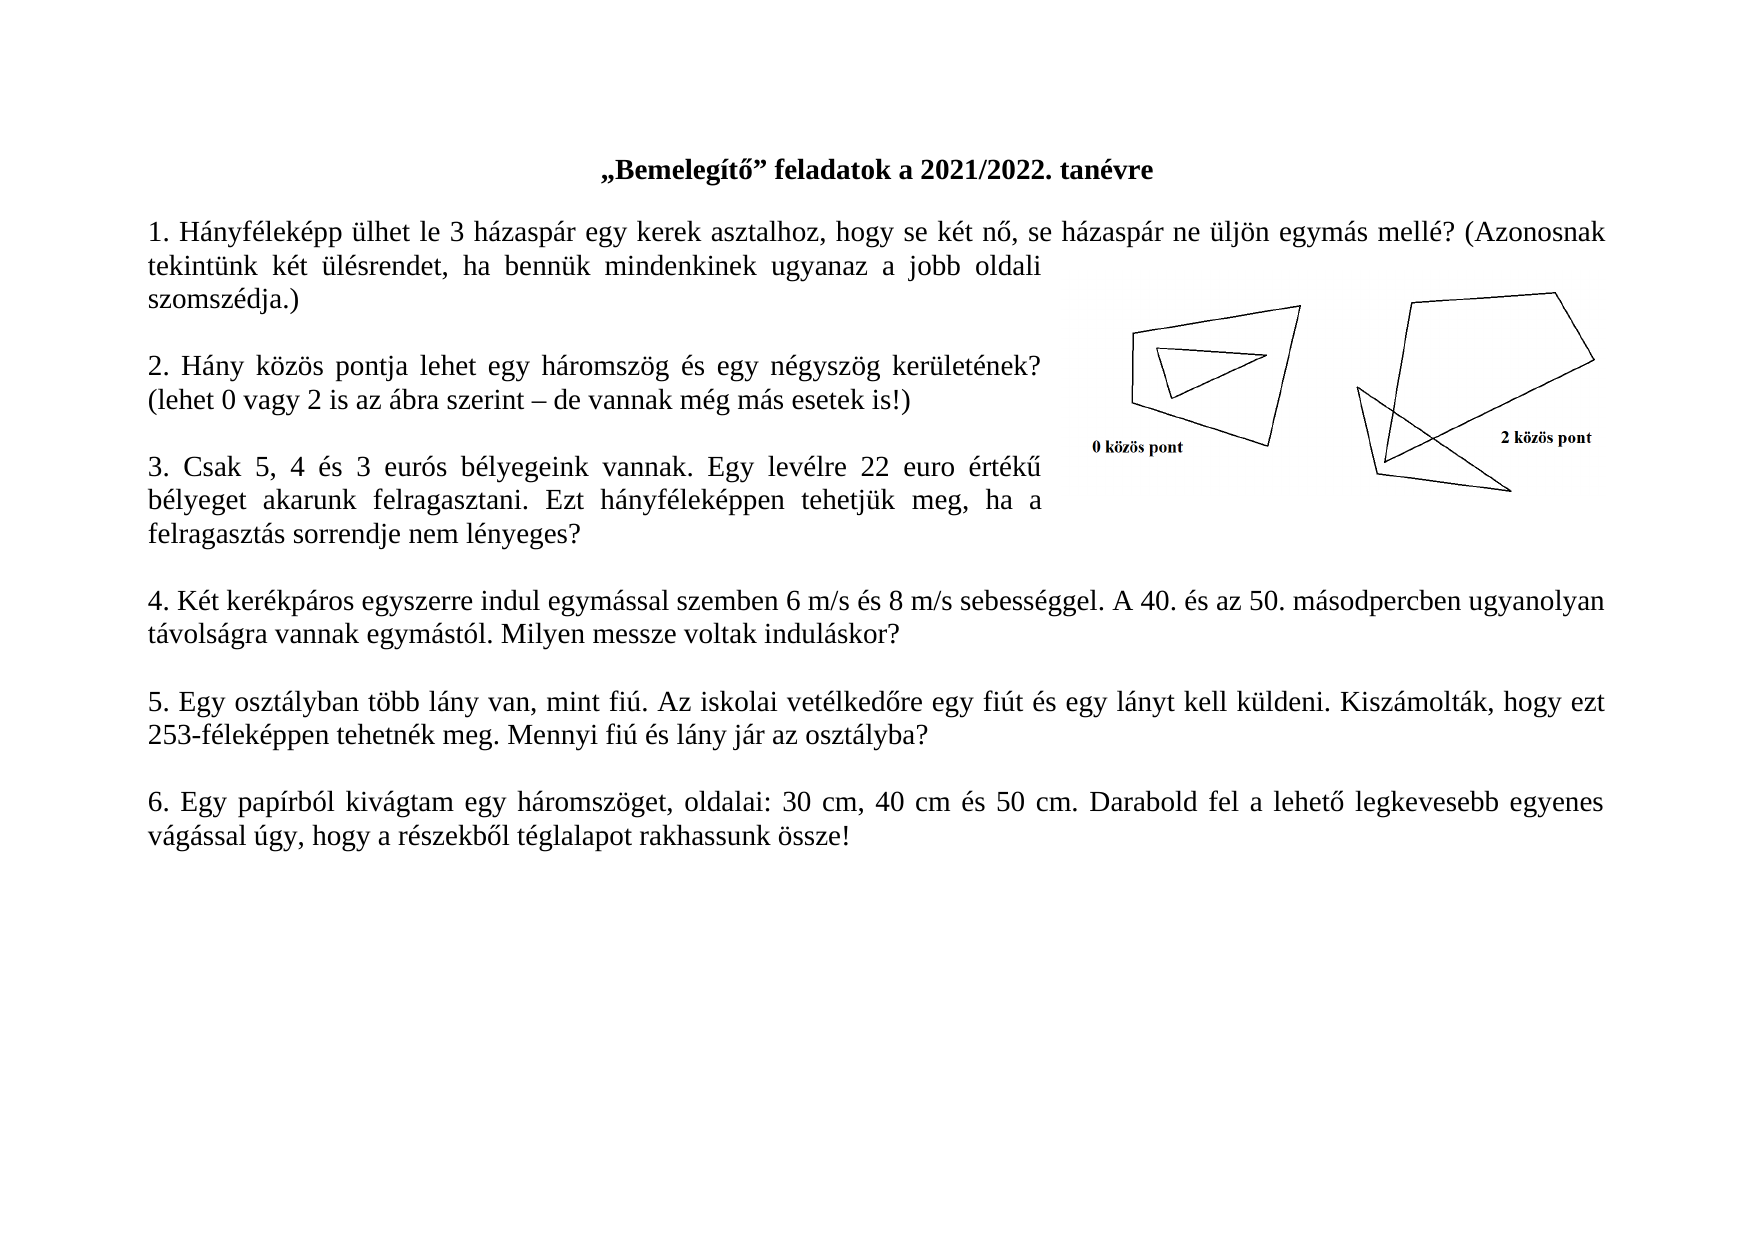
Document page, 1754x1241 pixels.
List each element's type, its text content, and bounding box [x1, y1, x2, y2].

picture [1061, 270, 1607, 496]
subtitle „Bemelegítő” feladatok a 2021/2022. tanévre [148, 152, 1606, 185]
text 4. Két kerékpáros egyszerre indul egymással szemben 6 m/s és 8 m/s sebességgel. A 40. és az 50. másodpercben ugyanolyan távolságra vannak egymástól. Milyen messze voltak induláskor? [148, 583, 1606, 650]
text 2. Hány közös pontja lehet egy háromszög és egy négyszög kerületének? (lehet 0 vagy 2 is az ábra szerint – de vannak még más esetek is!) [148, 348, 1061, 415]
text 3. Csak 5, 4 és 3 eurós bélyegeink vannak. Egy levélre 22 euro értékű bélyeget akarunk felragasztani. Ezt hányféleképpen tehetjük meg, ha a felragasztás sorrendje nem lényeges? [148, 449, 1606, 549]
text 5. Egy osztályban több lány van, mint fiú. Az iskolai vetélkedőre egy fiút és egy lányt kell küldeni. Kiszámolták, hogy ezt 253-féleképpen tehetnék meg. Mennyi fiú és lány jár az osztályba? [148, 684, 1606, 751]
text 6. Egy papírból kivágtam egy háromszöget, oldalai: 30 cm, 40 cm és 50 cm. Darabold fel a lehető legkevesebb egyenes vágással úgy, hogy a részekből téglalapot rakhassunk össze! [148, 784, 1606, 851]
text 1. Hányféleképp ülhet le 3 házaspár egy kerek asztalhoz, hogy se két nő, se házaspár ne üljön egymás mellé? (Azonosnak tekintünk két ülésrendet, ha bennük mindenkinek ugyanaz a jobb oldali szomszédja.) [148, 214, 1606, 315]
